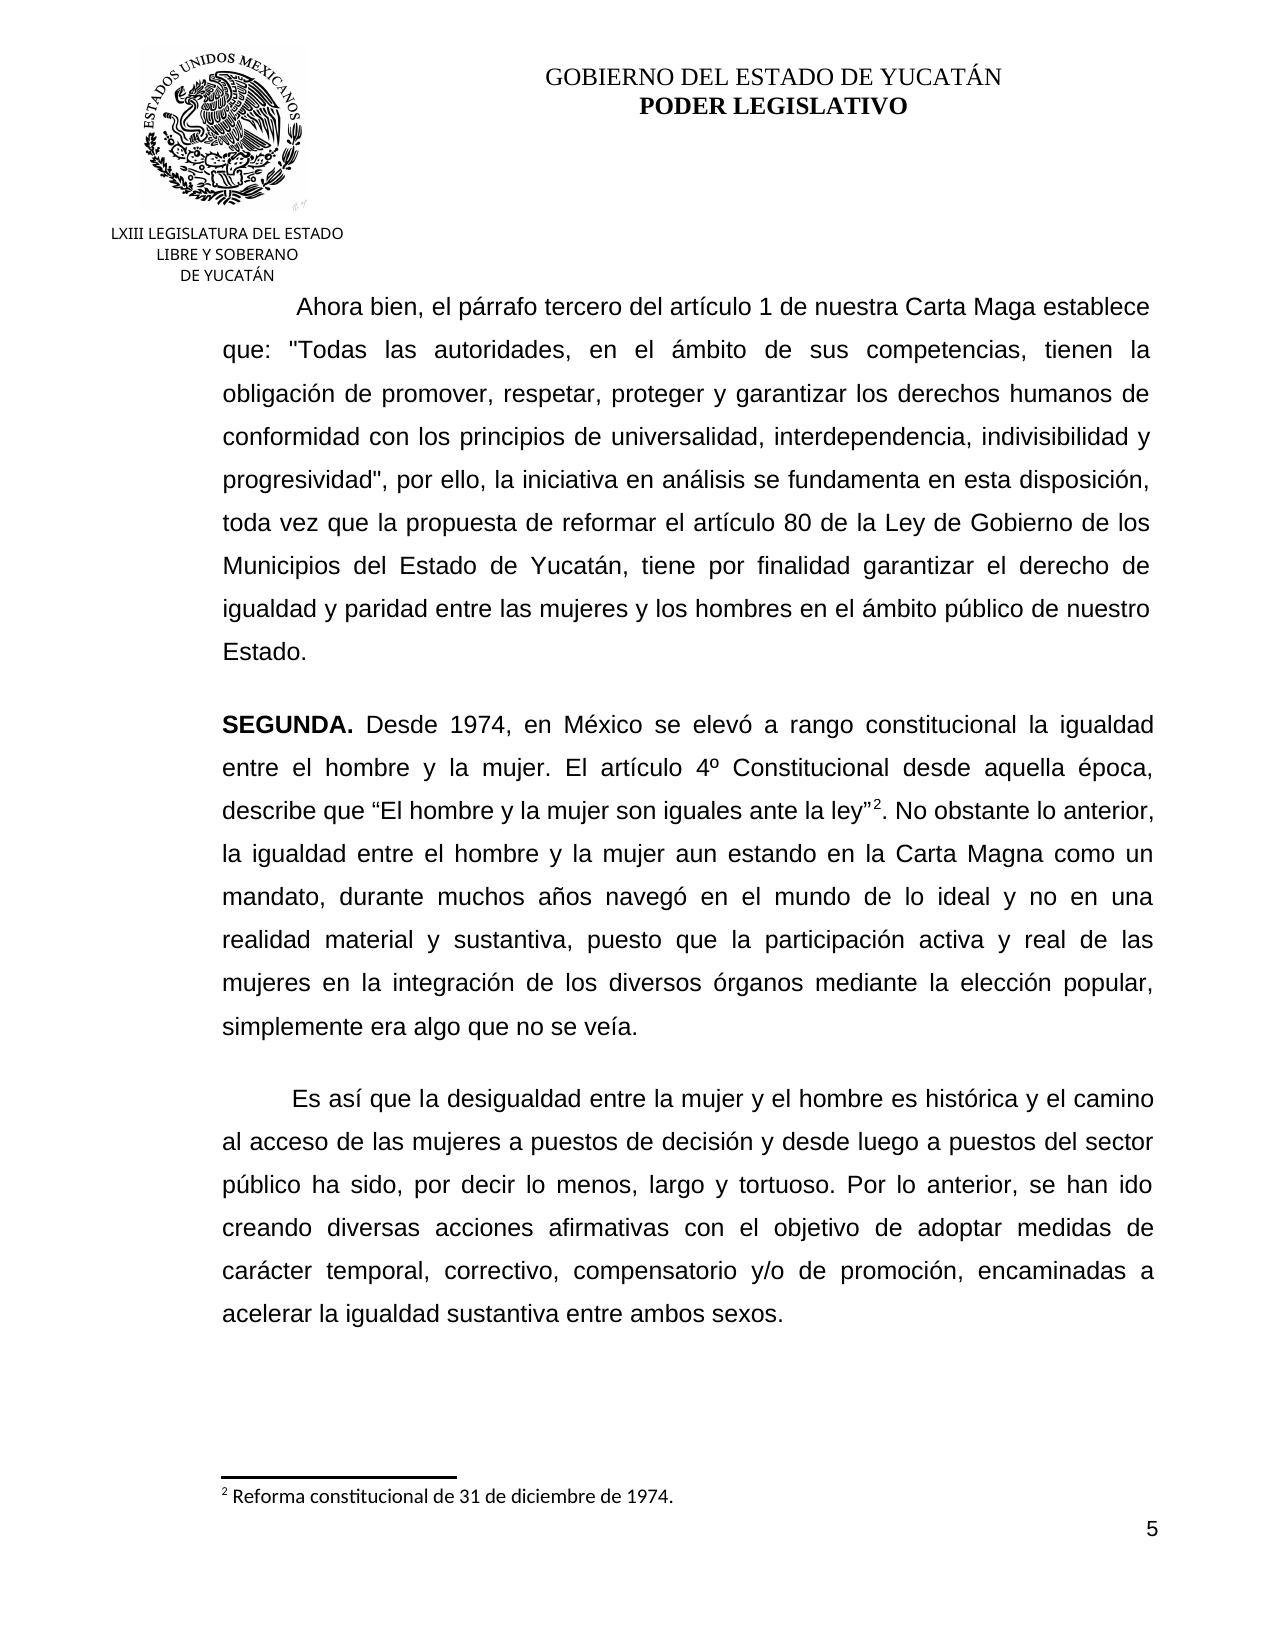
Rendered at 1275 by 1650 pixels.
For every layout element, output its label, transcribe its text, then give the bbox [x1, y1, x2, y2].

picture [138, 44, 308, 212]
text Ahora bien, el párrafo tercero del artículo 1 de nuestra Carta Maga establece que: "Todas las autoridades, en el ámbito de sus competencias, tienen la obligación de promover, respetar, proteger y garantizar los derechos humanos de conformidad con los principios de universalidad, interdependencia, indivisibilidad y progresividad", por ello, la iniciativa en análisis se fundamenta en esta disposición, toda vez que la propuesta de reformar el artículo 80 de la Ley de Gobierno de los Municipios del Estado de Yucatán, tiene por finalidad garantizar el derecho de igualdad y paridad entre las mujeres y los hombres en el ámbito público de nuestro Estado. [222, 292, 1152, 666]
